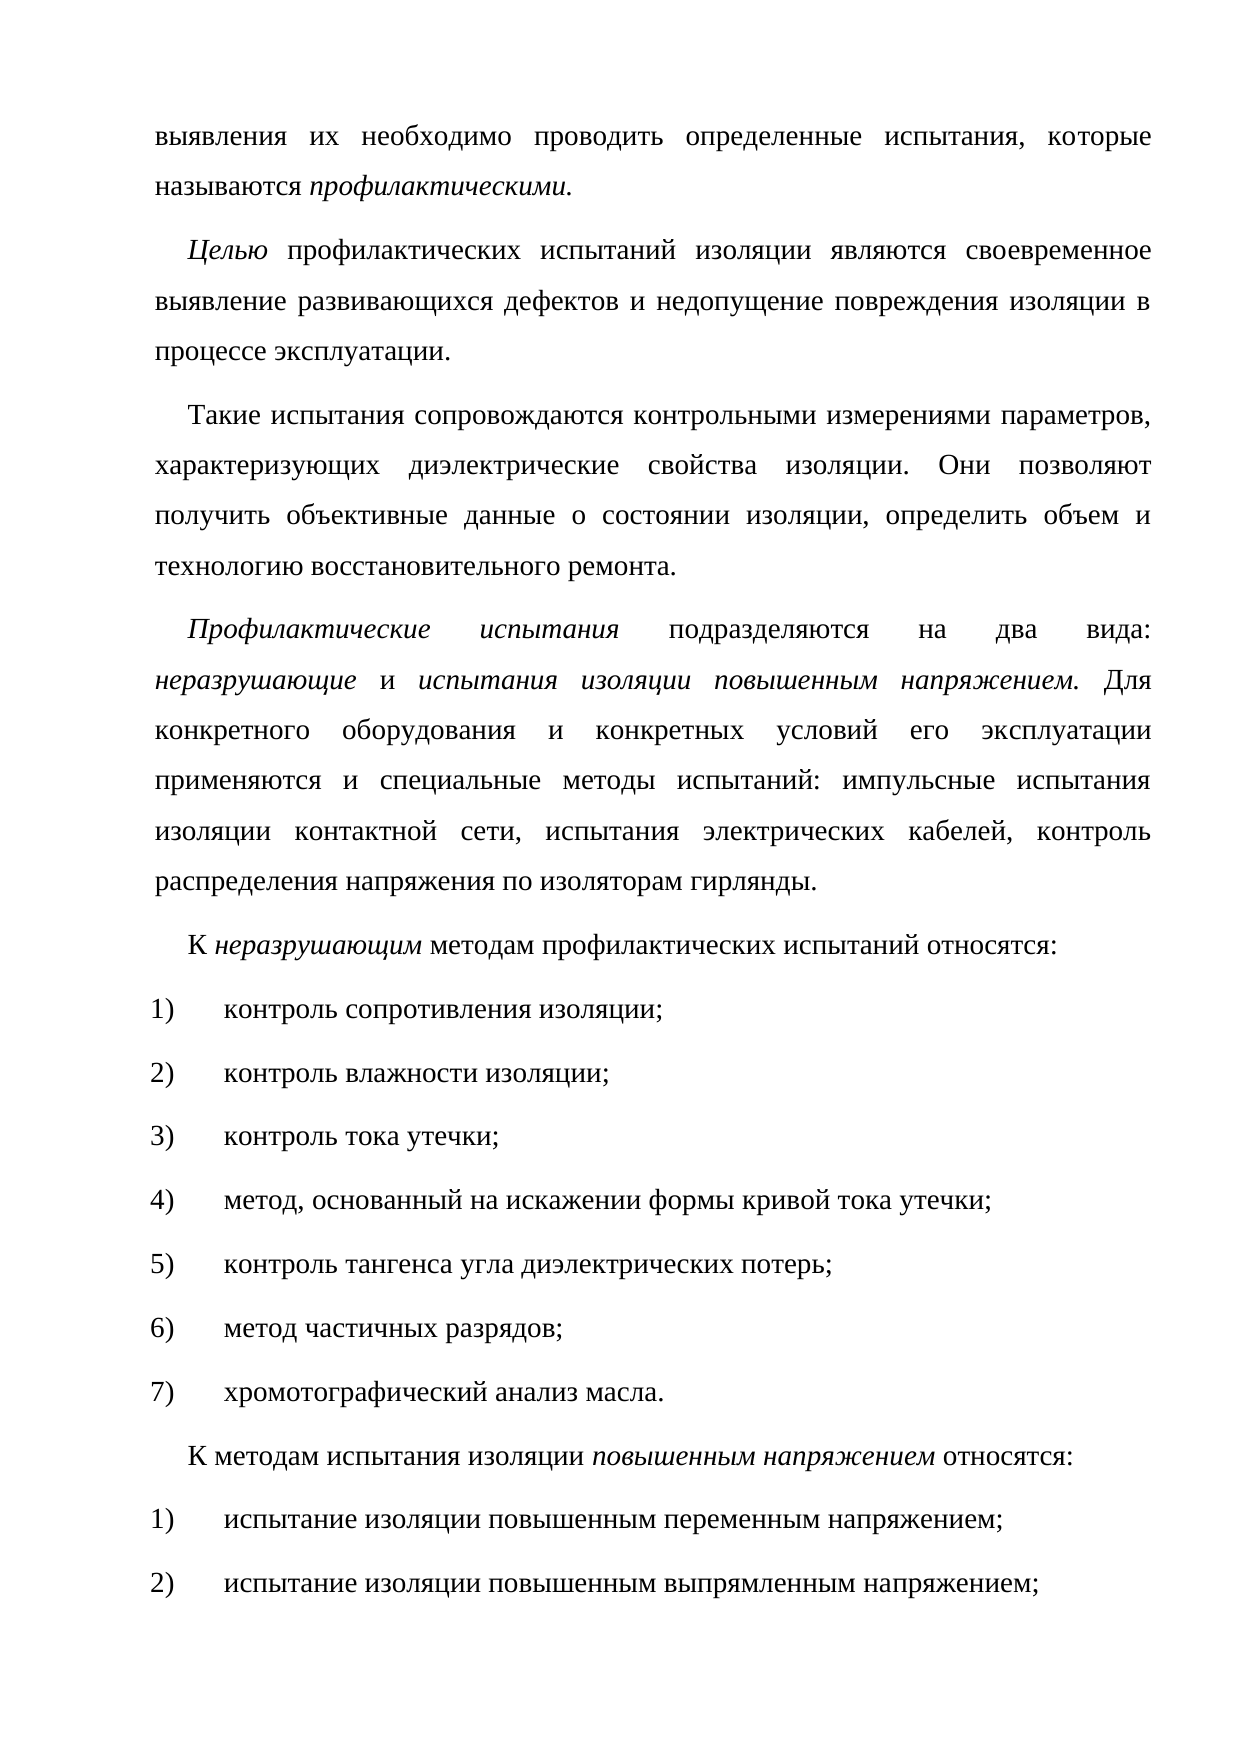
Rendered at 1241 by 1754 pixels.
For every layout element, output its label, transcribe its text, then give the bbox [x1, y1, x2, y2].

list испытание изоляции повышенным выпрямленным напряжением; [150, 1566, 1152, 1599]
list испытание изоляции повышенным переменным напряжением; [150, 1502, 1152, 1535]
list метод, основанный на искажении формы кривой тока утечки; [150, 1182, 1152, 1216]
list контроль тока утечки; [150, 1118, 1152, 1152]
text Профилактические испытания подразделяются на два вида: неразрушающие и испытания изоляции повышенным напряжением. Для конкретного оборудования и конкретных условий его эксплуатации применяются и специальные методы испытаний: импульсные испытания изоляции контактной сети, испытания электрических кабелей, контроль распределения напряжения по изоляторам гирлянды. [154, 612, 1152, 897]
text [154, 118, 1152, 202]
list контроль тангенса угла диэлектрических потерь; [150, 1246, 1152, 1280]
list контроль сопротивления изоляции; [150, 991, 1152, 1024]
text К методам испытания изоляции повышенным напряжением относятся: [154, 1438, 1152, 1471]
list контроль влажности изоляции; [150, 1055, 1152, 1088]
list метод частичных разрядов; [150, 1310, 1152, 1344]
text Такие испытания сопровождаются контрольными измерениями параметров, характеризующих диэлектрические свойства изоляции. Они позволяют получить объективные данные о состоянии изоляции, определить объем и технологию восстановительного ремонта. [154, 397, 1152, 581]
text Целью профилактических испытаний изоляции являются своевременное выявление развивающихся дефектов и недопущение повреждения изоляции в процессе эксплуатации. [154, 232, 1152, 366]
text К неразрушающим методам профилактических испытаний относятся: [154, 927, 1152, 961]
list хромотографический анализ масла. [150, 1374, 1152, 1407]
